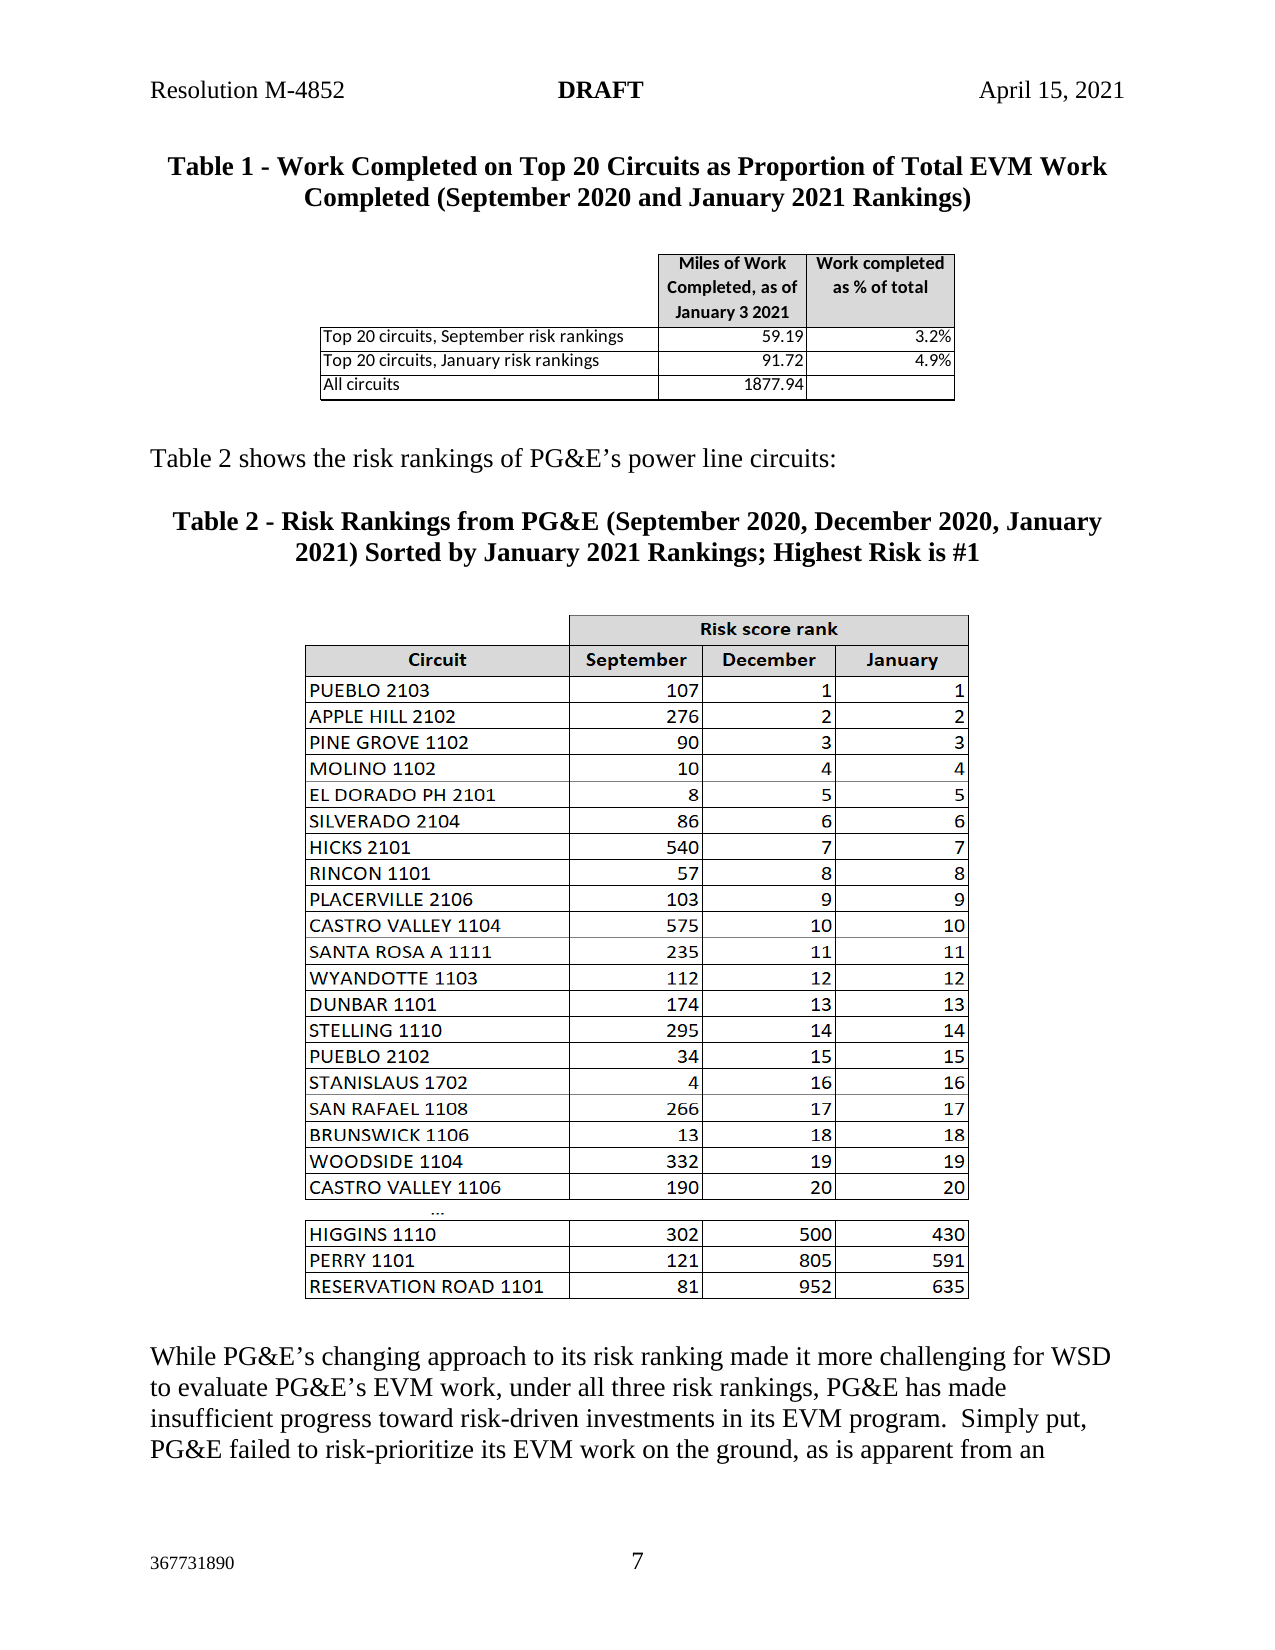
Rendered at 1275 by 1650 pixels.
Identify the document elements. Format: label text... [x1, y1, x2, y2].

picture [289, 598, 986, 1309]
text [150, 1340, 1125, 1465]
text Table 2 - Risk Rankings from PG&E (September 2020, December 2020, January 2021) Sorted by January 2021 Rankings; Highest Risk is #1 [150, 504, 1125, 567]
text Table 1 - Work Completed on Top 20 Circuits as Proportion of Total EVM Work Completed (September 2020 and January 2021 Rankings) [150, 150, 1125, 212]
text Table 2 shows the risk rankings of PG&E’s power line circuits: [150, 442, 1125, 473]
